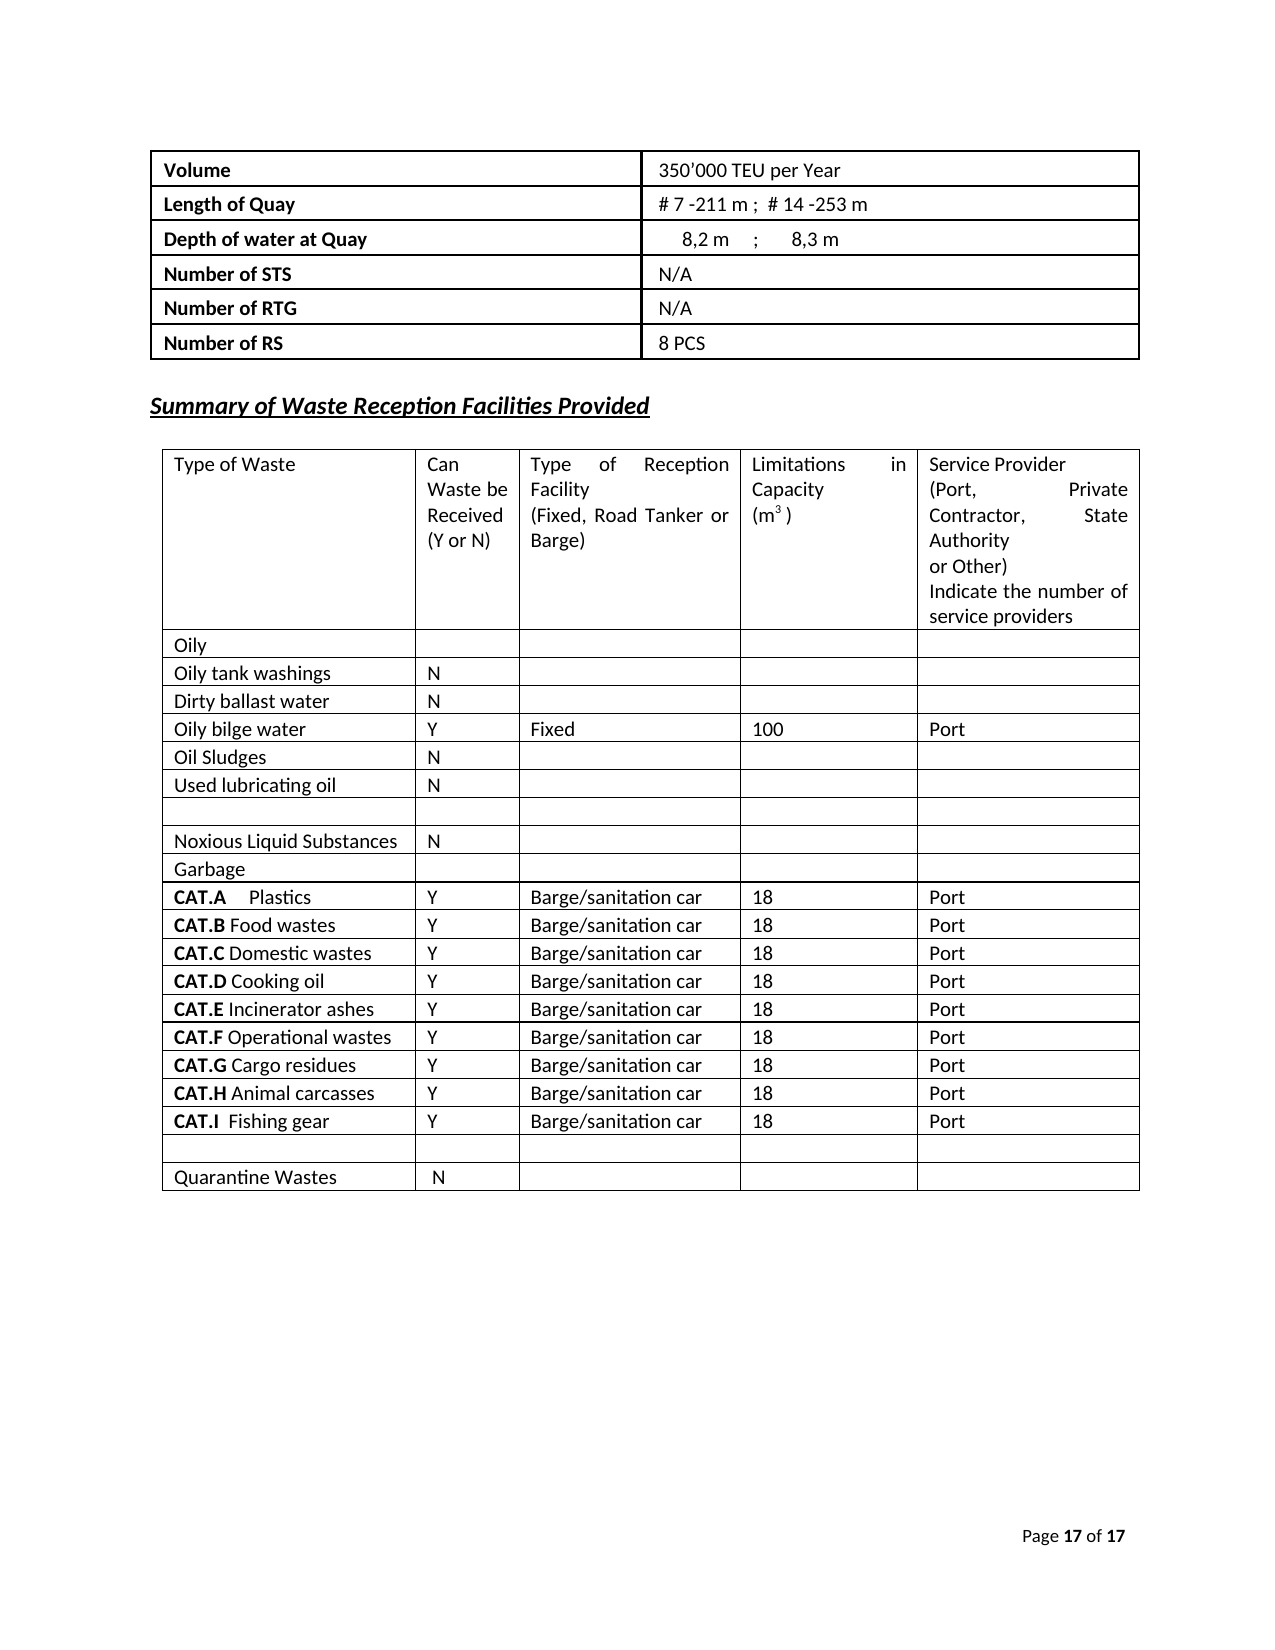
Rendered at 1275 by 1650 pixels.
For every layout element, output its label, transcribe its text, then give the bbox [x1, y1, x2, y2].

table_cell Barge/sanitation car [520, 1107, 740, 1133]
table_header Type of Waste [163, 450, 415, 629]
table_cell Port [918, 1107, 1139, 1133]
table_cell Y [416, 939, 519, 965]
table_cell 18 [741, 1023, 917, 1049]
table_cell Y [416, 1051, 519, 1077]
table_cell [520, 658, 740, 685]
table_cell CAT.C Domestic wastes [163, 939, 415, 965]
table_cell [416, 854, 519, 881]
table_cell [741, 742, 917, 769]
table_cell Depth of water at Quay [152, 221, 501, 254]
table_cell [918, 1135, 1139, 1162]
table_cell Port [918, 910, 1139, 937]
table_cell [416, 798, 519, 825]
table_cell Oily bilge water [163, 714, 415, 741]
table_cell [918, 770, 1139, 797]
table_cell N [416, 742, 519, 769]
table_cell 8,2 m ; 8,3 m [643, 221, 1138, 254]
table_cell 18 [741, 939, 917, 965]
table_cell 8 PCS [643, 325, 1138, 357]
table_cell [520, 826, 740, 853]
table_cell Y [416, 1107, 519, 1133]
table_cell 18 [741, 910, 917, 937]
table_cell CAT.I Fishing gear [163, 1107, 415, 1133]
table_cell [416, 1135, 519, 1162]
table_cell Dirty ballast water [163, 686, 415, 713]
table_cell [741, 854, 917, 881]
table_cell 18 [741, 966, 917, 993]
table_cell Port [918, 883, 1139, 909]
table_cell Y [416, 714, 519, 741]
table_cell [520, 798, 740, 825]
table_cell [520, 686, 740, 713]
table_cell Barge/sanitation car [520, 1051, 740, 1077]
table_cell [520, 854, 740, 881]
table_cell Barge/sanitation car [520, 995, 740, 1021]
table_cell Oily [163, 630, 415, 657]
table_cell [501, 187, 640, 219]
table_cell Port [918, 995, 1139, 1021]
table_cell [163, 798, 415, 825]
table_cell [918, 1163, 1139, 1189]
table_cell [520, 630, 740, 657]
table_cell N [416, 826, 519, 853]
table_cell Number of STS [152, 256, 501, 288]
table_cell Y [416, 966, 519, 993]
table_cell [918, 798, 1139, 825]
table_cell [918, 854, 1139, 881]
table_cell N/A [643, 290, 1138, 323]
table_cell CAT.H Animal carcasses [163, 1079, 415, 1106]
table_cell Y [416, 910, 519, 937]
table_cell Number of RTG [152, 290, 501, 323]
table_cell Used lubricating oil [163, 770, 415, 797]
table_cell [741, 826, 917, 853]
table_header Type of Reception Facility (Fixed, Road Tanker or Barge) [520, 450, 740, 629]
table_cell [741, 770, 917, 797]
table_cell N [416, 686, 519, 713]
table_cell [501, 221, 640, 254]
table_cell [416, 630, 519, 657]
table_cell [741, 658, 917, 685]
table_cell Oily tank washings [163, 658, 415, 685]
table_cell Port [918, 714, 1139, 741]
table_cell [918, 742, 1139, 769]
table_cell [741, 1135, 917, 1162]
table_cell [520, 1163, 740, 1189]
table_cell Noxious Liquid Substances [163, 826, 415, 853]
table_cell Oil Sludges [163, 742, 415, 769]
table_cell Garbage [163, 854, 415, 881]
table_cell Barge/sanitation car [520, 939, 740, 965]
table_cell [163, 1135, 415, 1162]
table_cell Port [918, 1051, 1139, 1077]
table_cell Port [918, 1023, 1139, 1049]
table_cell [741, 798, 917, 825]
table_cell Barge/sanitation car [520, 910, 740, 937]
table_cell CAT.A Plastics [163, 883, 415, 909]
table_cell CAT.F Operational wastes [163, 1023, 415, 1049]
table_cell 100 [741, 714, 917, 741]
table_cell [918, 826, 1139, 853]
table_cell Barge/sanitation car [520, 966, 740, 993]
table_cell 350’000 TEU per Year [643, 152, 1138, 184]
table_cell [501, 325, 640, 357]
table_cell Barge/sanitation car [520, 883, 740, 909]
table_cell Fixed [520, 714, 740, 741]
table_cell Y [416, 995, 519, 1021]
table_cell Port [918, 939, 1139, 965]
table_cell N [416, 658, 519, 685]
table_cell [501, 290, 640, 323]
table_cell Y [416, 1023, 519, 1049]
table_cell [918, 686, 1139, 713]
table_cell [520, 742, 740, 769]
table_cell [501, 152, 640, 184]
table_cell 18 [741, 883, 917, 909]
table_cell Port [918, 966, 1139, 993]
table_cell Barge/sanitation car [520, 1079, 740, 1106]
table_cell Y [416, 1079, 519, 1106]
table_cell [520, 770, 740, 797]
table_cell Port [918, 1079, 1139, 1106]
table_cell N [416, 1163, 519, 1189]
table_cell Quarantine Wastes [163, 1163, 415, 1189]
table_cell [741, 1163, 917, 1189]
table_cell N [416, 770, 519, 797]
text Summary of Waste Reception Facilities Provided [150, 390, 1125, 449]
table_cell CAT.D Cooking oil [163, 966, 415, 993]
table_cell [741, 686, 917, 713]
table_cell [918, 630, 1139, 657]
table_header Limitations in Capacity (m3 ) [741, 450, 917, 629]
table_cell 18 [741, 1051, 917, 1077]
table_cell Volume [152, 152, 501, 184]
table_cell # 7 -211 m ; # 14 -253 m [643, 187, 1138, 219]
table_cell [918, 658, 1139, 685]
table_cell Y [416, 883, 519, 909]
table_cell 18 [741, 1107, 917, 1133]
table_header Can Waste be Received (Y or N) [416, 450, 519, 629]
table_cell Length of Quay [152, 187, 501, 219]
table_cell CAT.G Cargo residues [163, 1051, 415, 1077]
table_cell [501, 256, 640, 288]
table_cell CAT.B Food wastes [163, 910, 415, 937]
table_cell [741, 630, 917, 657]
table_cell Barge/sanitation car [520, 1023, 740, 1049]
table_cell Number of RS [152, 325, 501, 357]
table_cell 18 [741, 1079, 917, 1106]
table_cell 18 [741, 995, 917, 1021]
table_cell CAT.E Incinerator ashes [163, 995, 415, 1021]
table_header Service Provider (Port, Private Contractor, State Authority or Other) Indicate the number of service providers [918, 450, 1139, 629]
table_cell N/A [643, 256, 1138, 288]
table_cell [520, 1135, 740, 1162]
